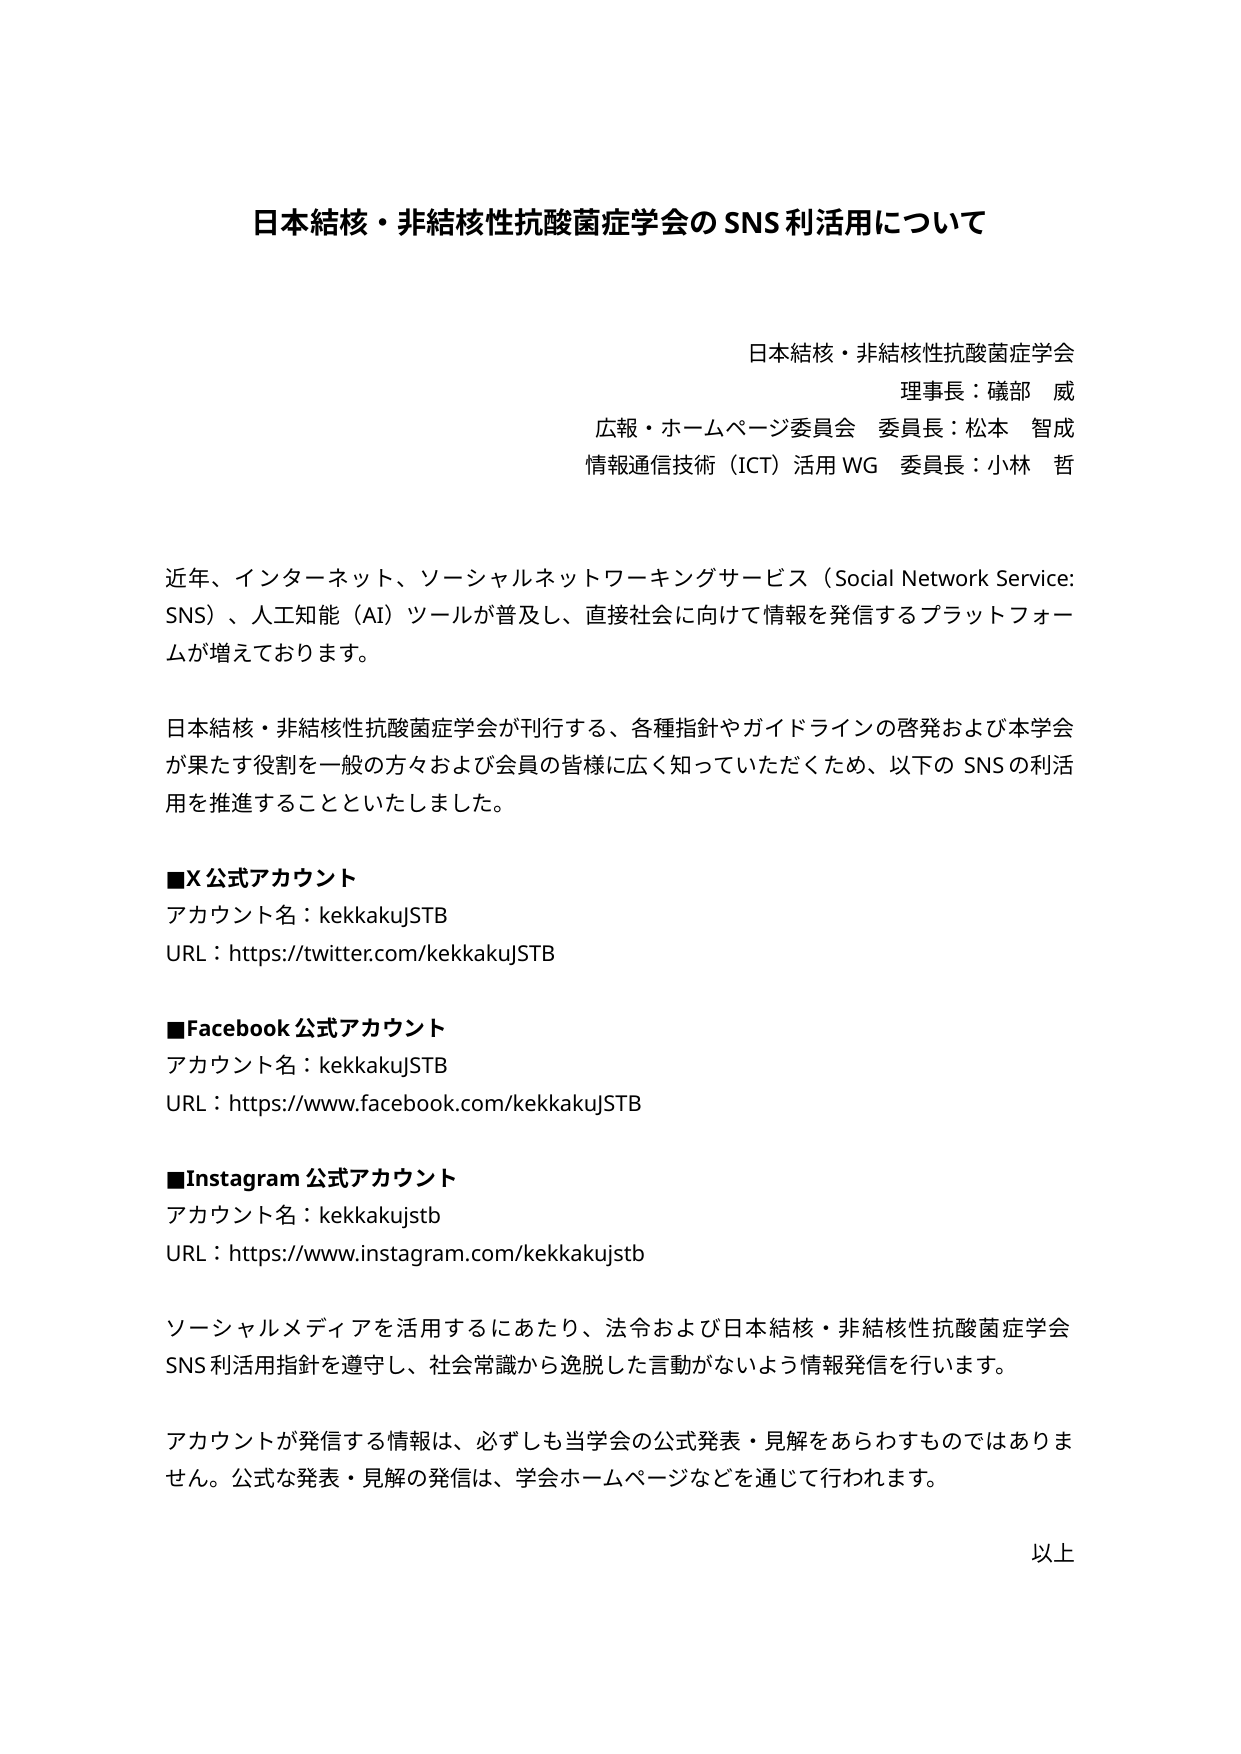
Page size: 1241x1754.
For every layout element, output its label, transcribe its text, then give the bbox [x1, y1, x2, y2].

text ■X公式アカウント [165, 858, 1075, 896]
text 情報通信技術（ICT）活用 WG 委員長：小林 哲 [165, 446, 1075, 483]
text URL：https://twitter.com/kekkakuJSTB [165, 933, 1075, 971]
text 広報・ホームページ委員会 委員長：松本 智成 [165, 408, 1075, 446]
text 日本結核・非結核性抗酸菌症学会のSNS利活用について [165, 183, 1075, 258]
text 近年、インターネット、ソーシャルネットワーキングサービス（Social Network Service: SNS）、人工知能（AI）ツールが普及し、直接社会に向けて情報を発信するプラットフォームが増えております。 [165, 558, 1075, 671]
text ■Facebook公式アカウント [165, 1008, 1075, 1046]
text 理事長：礒部 威 [165, 371, 1075, 408]
text 日本結核・非結核性抗酸菌症学会 [165, 333, 1075, 371]
text アカウント名：kekkakujstb [165, 1196, 1075, 1233]
text アカウント名：kekkakuJSTB [165, 1046, 1075, 1083]
text アカウント名：kekkakuJSTB [165, 896, 1075, 933]
text URL：https://www.instagram.com/kekkakujstb [165, 1233, 1075, 1271]
text 日本結核・非結核性抗酸菌症学会が刊行する、各種指針やガイドラインの啓発および本学会が果たす役割を一般の方々および会員の皆様に広く知っていただくため、以下のSNSの利活用を推進することといたしました。 [165, 708, 1075, 821]
text アカウントが発信する情報は、必ずしも当学会の公式発表・見解をあらわすものではありません。公式な発表・見解の発信は、学会ホームページなどを通じて行われます。 [165, 1421, 1075, 1496]
text URL：https://www.facebook.com/kekkakuJSTB [165, 1083, 1075, 1121]
text 以上 [165, 1533, 1075, 1571]
text ■Instagram公式アカウント [165, 1158, 1075, 1196]
text ソーシャルメディアを活用するにあたり、法令および日本結核・非結核性抗酸菌症学会 SNS利活用指針を遵守し、社会常識から逸脱した言動がないよう情報発信を行います。 [165, 1308, 1075, 1383]
